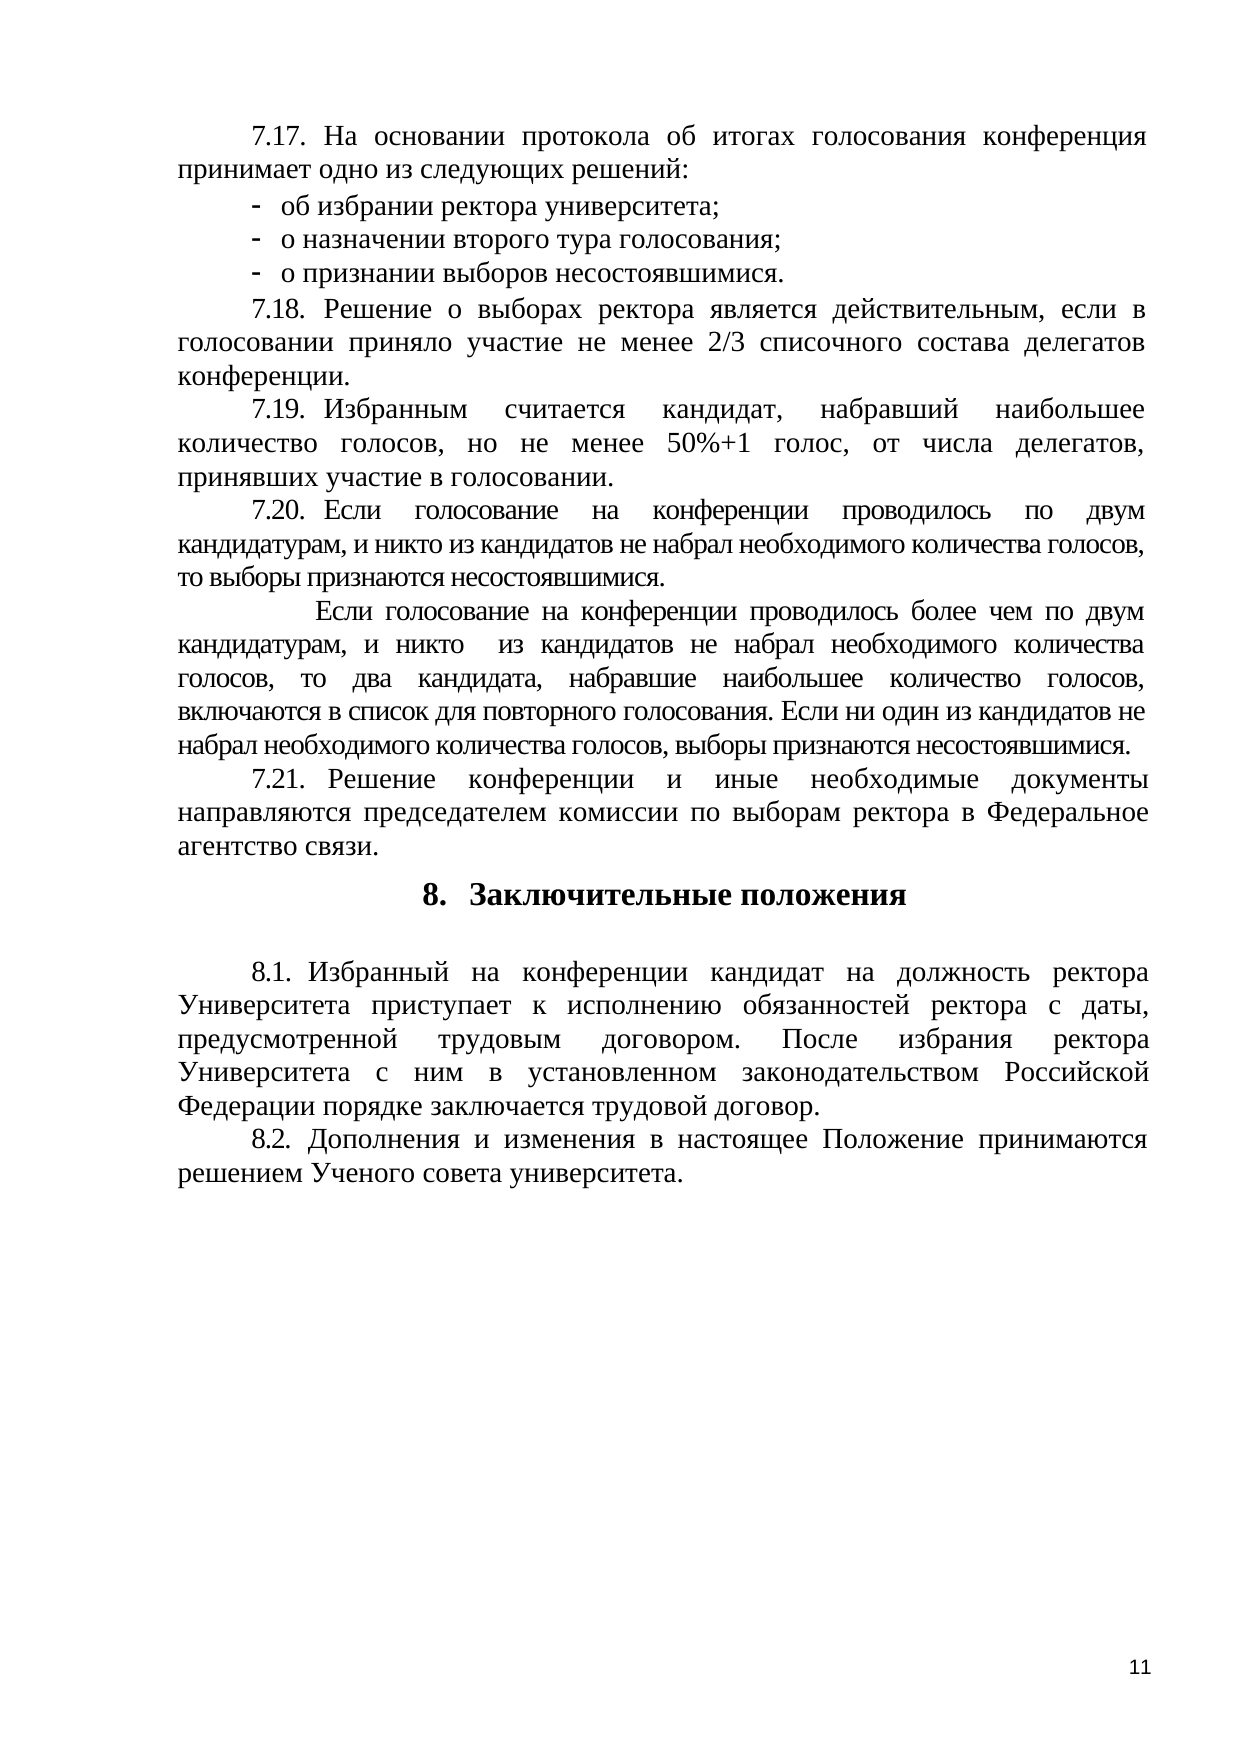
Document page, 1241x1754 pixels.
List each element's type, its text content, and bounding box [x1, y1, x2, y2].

list Избранным считается кандидат, набравший наибольшее количество голосов, но не менее 50%+1 голос, от числа делегатов, принявших участие в голосовании. [177, 392, 1146, 492]
list Дополнения и изменения в настоящее Положение принимаются решением Ученого совета университета. [177, 1122, 1149, 1189]
list Решение о выборах ректора является действительным, если в голосовании приняло участие не менее 2/3 списочного состава делегатов конференции. [177, 291, 1147, 392]
list об избрании ректора университета; [251, 188, 1152, 221]
list о назначении второго тура голосования; [251, 221, 1152, 255]
list Заключительные положения [177, 874, 1152, 912]
list На основании протокола об итогах голосования конференция принимает одно из следующих решений: [177, 118, 1148, 185]
list Решение конференции и иные необходимые документы направляются председателем комиссии по выборам ректора в Федеральное агентство связи. [177, 761, 1150, 862]
list Избранный на конференции кандидат на должность ректора Университета приступает к исполнению обязанностей ректора с даты, предусмотренной трудовым договором. После избрания ректора Университета с ним в установленном законодательством Российской Федерации порядке заключается трудовой договор. [177, 954, 1150, 1122]
list о признании выборов несостоявшимися. [251, 255, 1152, 288]
list Если голосование на конференции проводилось по двум кандидатурам, и никто из кандидатов не набрал необходимого количества голосов, то выборы признаются несостоявшимися. [177, 492, 1146, 593]
text Если голосование на конференции проводилось более чем по двум кандидатурам, и никто из кандидатов не набрал необходимого количества голосов, то два кандидата, набравшие наибольшее количество голосов, включаются в список для повторного голосования. Если ни один из кандидатов не набрал необходимого количества голосов, выборы признаются несостоявшимися. [177, 593, 1146, 761]
